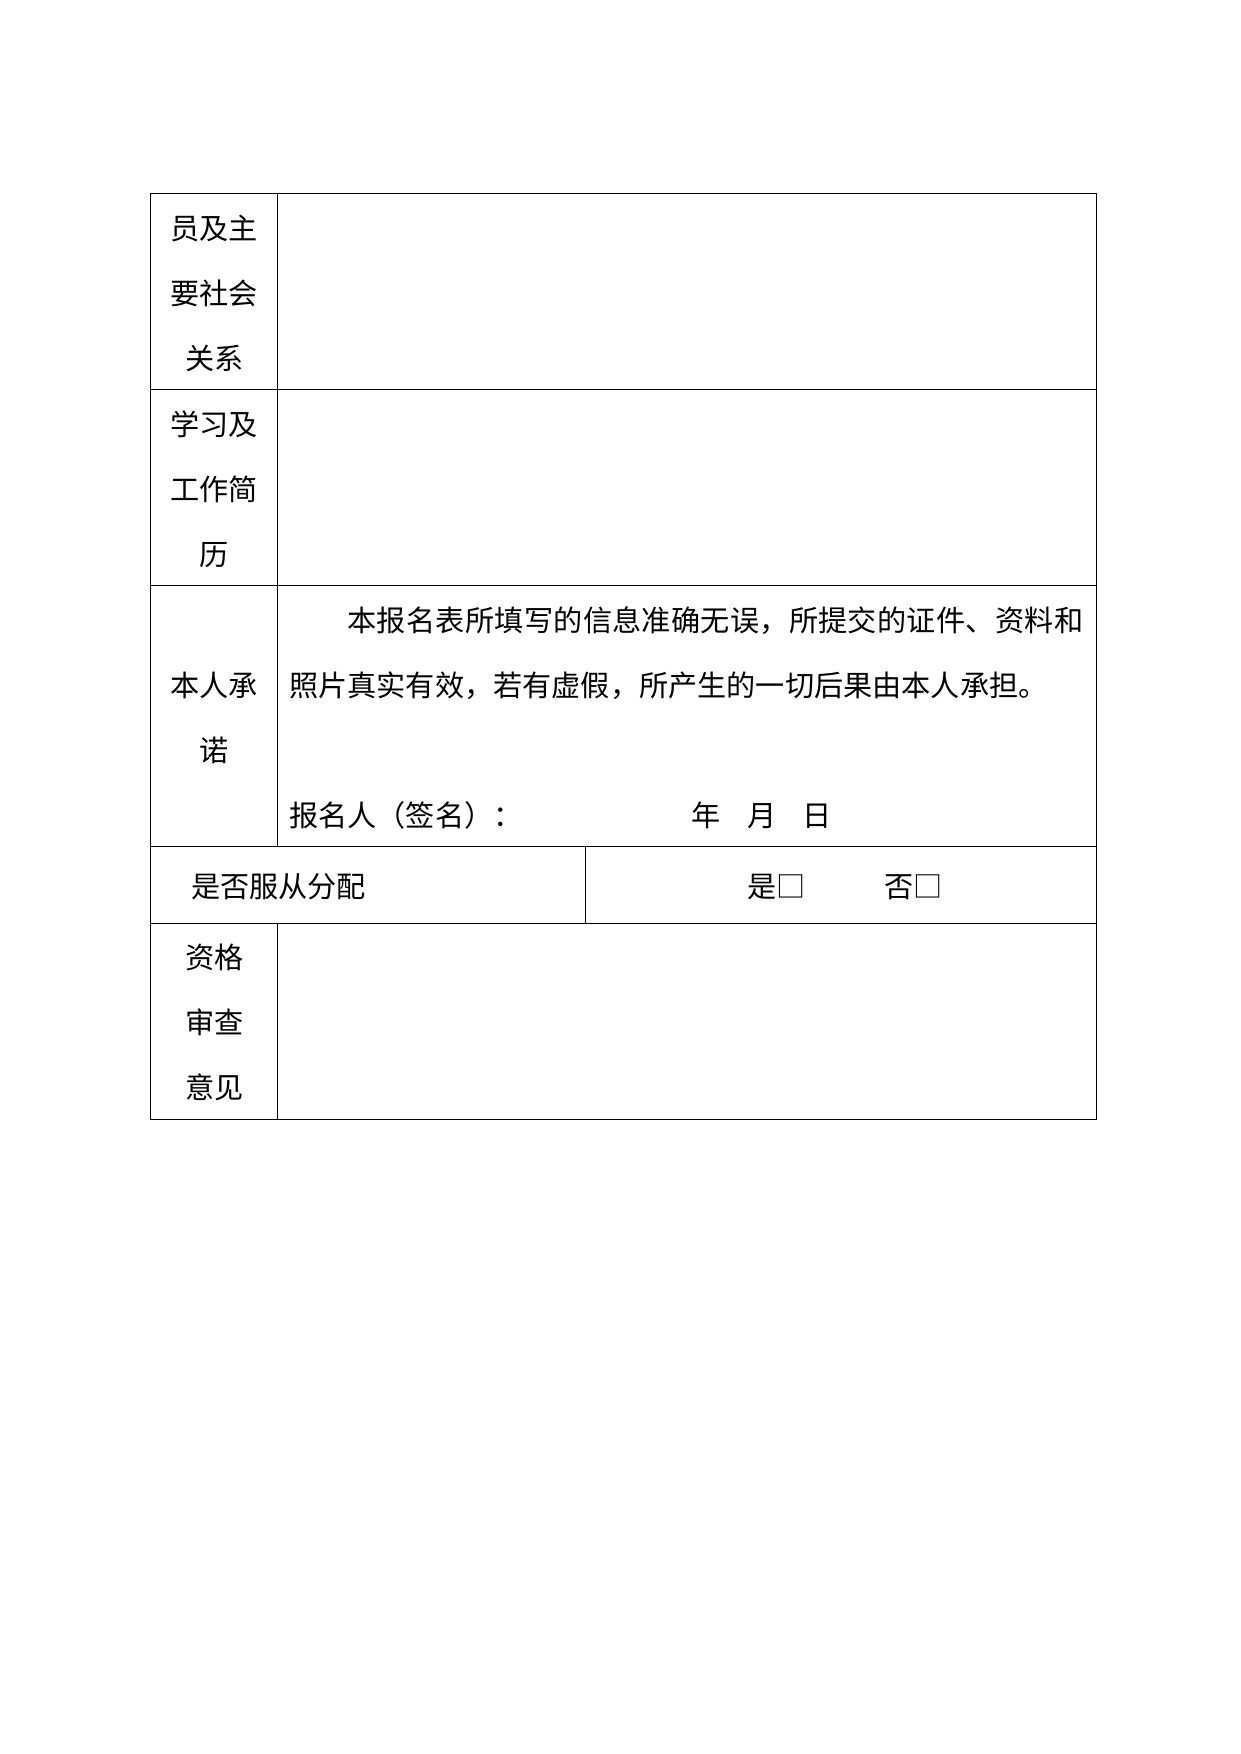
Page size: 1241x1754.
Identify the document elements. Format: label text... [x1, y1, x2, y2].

table_cell 家庭成员及主要社会 关系 [151, 194, 277, 389]
table_cell 是否服从分配 [151, 847, 585, 922]
table_cell 资格 审查 意见 [151, 924, 277, 1118]
table_cell 学习及工作简历 [151, 390, 277, 585]
table_cell 本报名表所填写的信息准确无误，所提交的证件、资料和照片真实有效，若有虚假，所产生的一切后果由本人承担。 报名人（签名）： 年 月 日 [278, 586, 1096, 846]
table_cell [278, 194, 1096, 389]
table_cell [278, 924, 1096, 1118]
table_cell 本人承诺 [151, 586, 277, 846]
table_cell [278, 390, 1096, 585]
table_cell 是□ 否□ [586, 847, 1096, 922]
